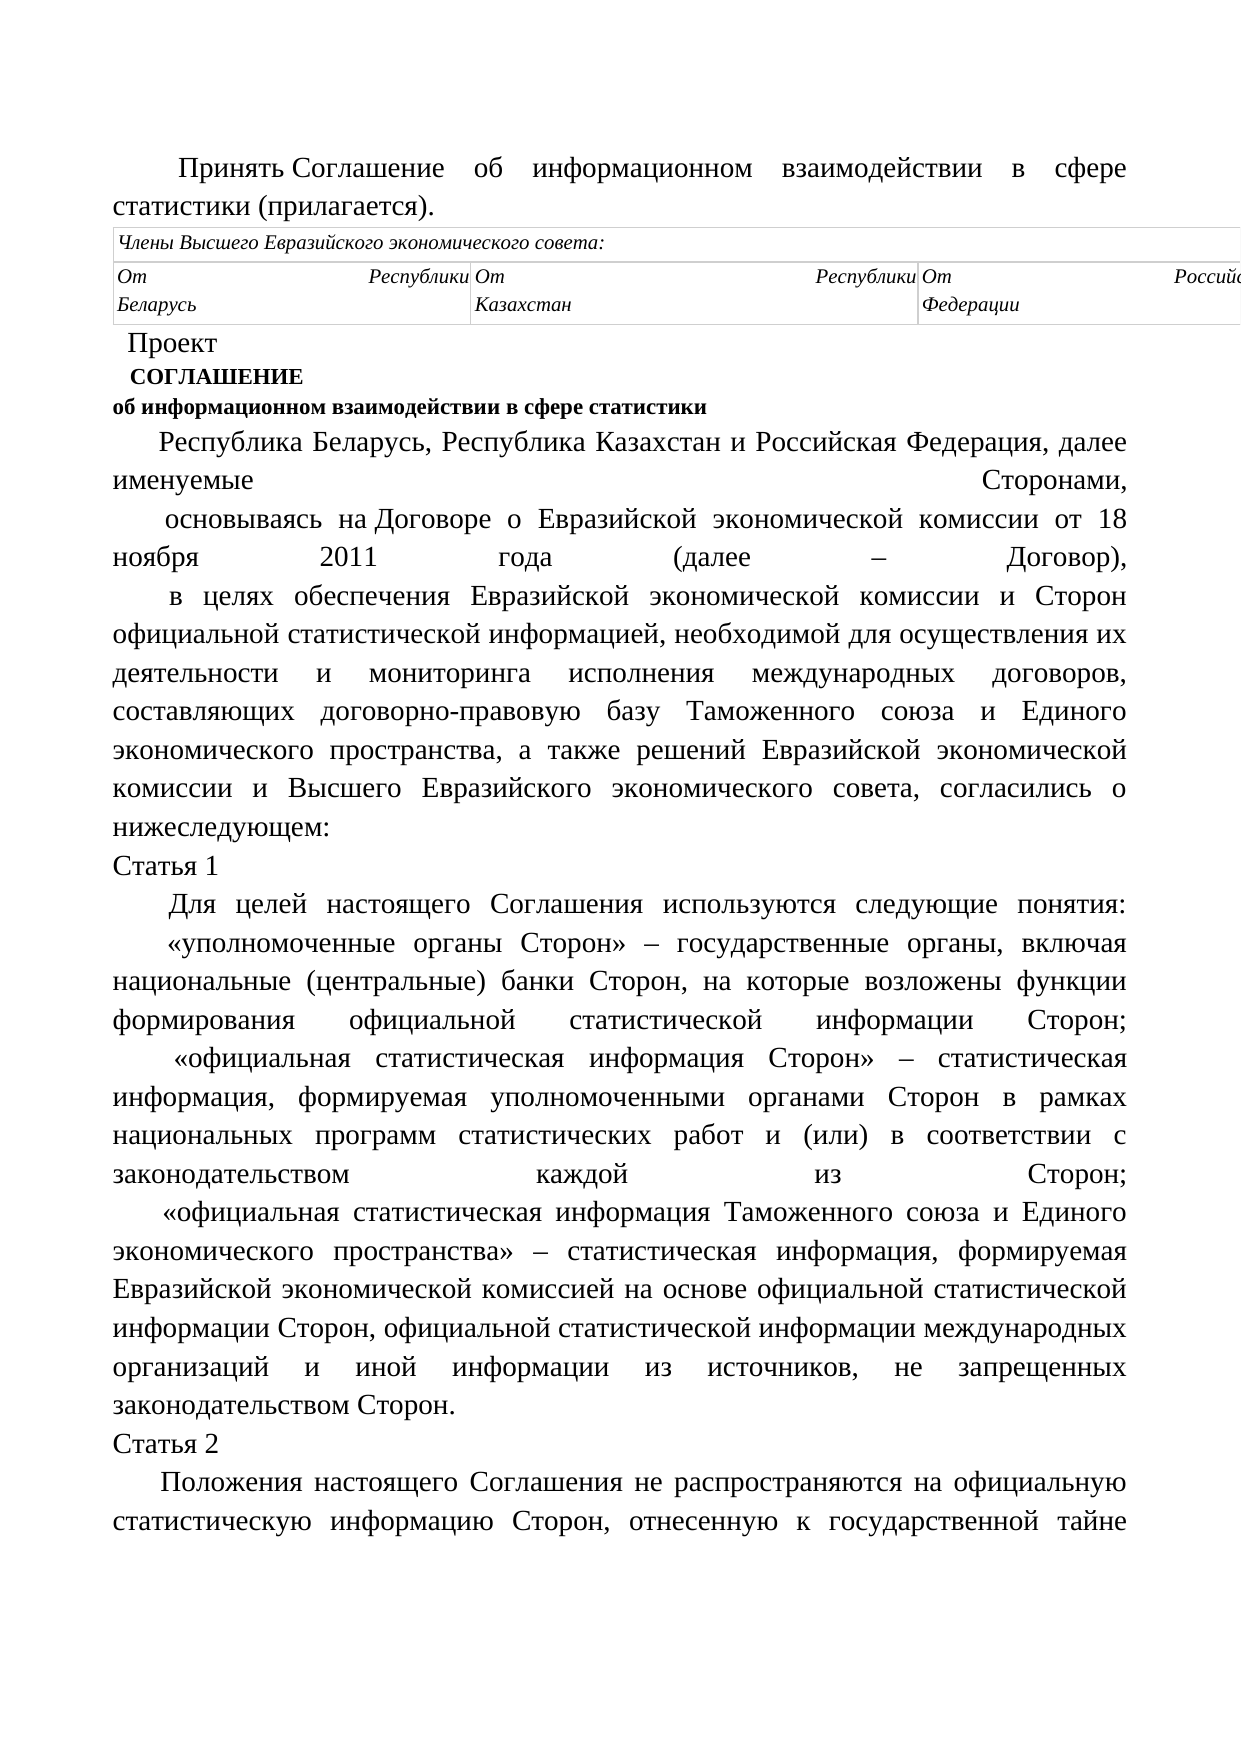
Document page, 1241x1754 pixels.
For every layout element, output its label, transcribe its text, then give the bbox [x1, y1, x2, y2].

table_cell От Республики Казахстан [471, 263, 917, 323]
table_cell От Российской Федерации [919, 263, 1240, 323]
text Статья 2 [112, 1426, 1128, 1459]
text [112, 1464, 1128, 1536]
text Республика Беларусь, Республика Казахстан и Российская Федерация, далее именуемые Сторонами, основываясь на Договоре о Евразийской экономической комиссии от 18 ноября 2011 года (далее – Договор), в целях обеспечения Евразийской экономической комиссии и Сторон официальной статистической информацией, необходимой для осуществления их деятельности и мониторинга исполнения международных договоров, составляющих договорно-правовую базу Таможенного союза и Единого экономического пространства, а также решений Евразийской экономической комиссии и Высшего Евразийского экономического совета, согласились о нижеследующем: [112, 424, 1128, 843]
table_header Члены Высшего Евразийского экономического совета: [114, 228, 1240, 261]
text Для целей настоящего Соглашения используются следующие понятия: «уполномоченные органы Сторон» – государственные органы, включая национальные (центральные) банки Сторон, на которые возложены функции формирования официальной статистической информации Сторон; «официальная статистическая информация Сторон» – статистическая информация, формируемая уполномоченными органами Сторон в рамках национальных программ статистических работ и (или) в соответствии с законодательством каждой из Сторон; «официальная статистическая информация Таможенного союза и Единого экономического пространства» – статистическая информация, формируемая Евразийской экономической комиссией на основе официальной статистической информации Сторон, официальной статистической информации международных организаций и иной информации из источников, не запрещенных законодательством Сторон. [112, 886, 1128, 1421]
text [112, 150, 1128, 222]
text СОГЛАШЕНИЕ об информационном взаимодействии в сфере статистики [112, 363, 1128, 420]
table_cell От Республики Беларусь [114, 263, 470, 323]
text Проект [112, 325, 1128, 358]
text Статья 1 [112, 848, 1128, 881]
